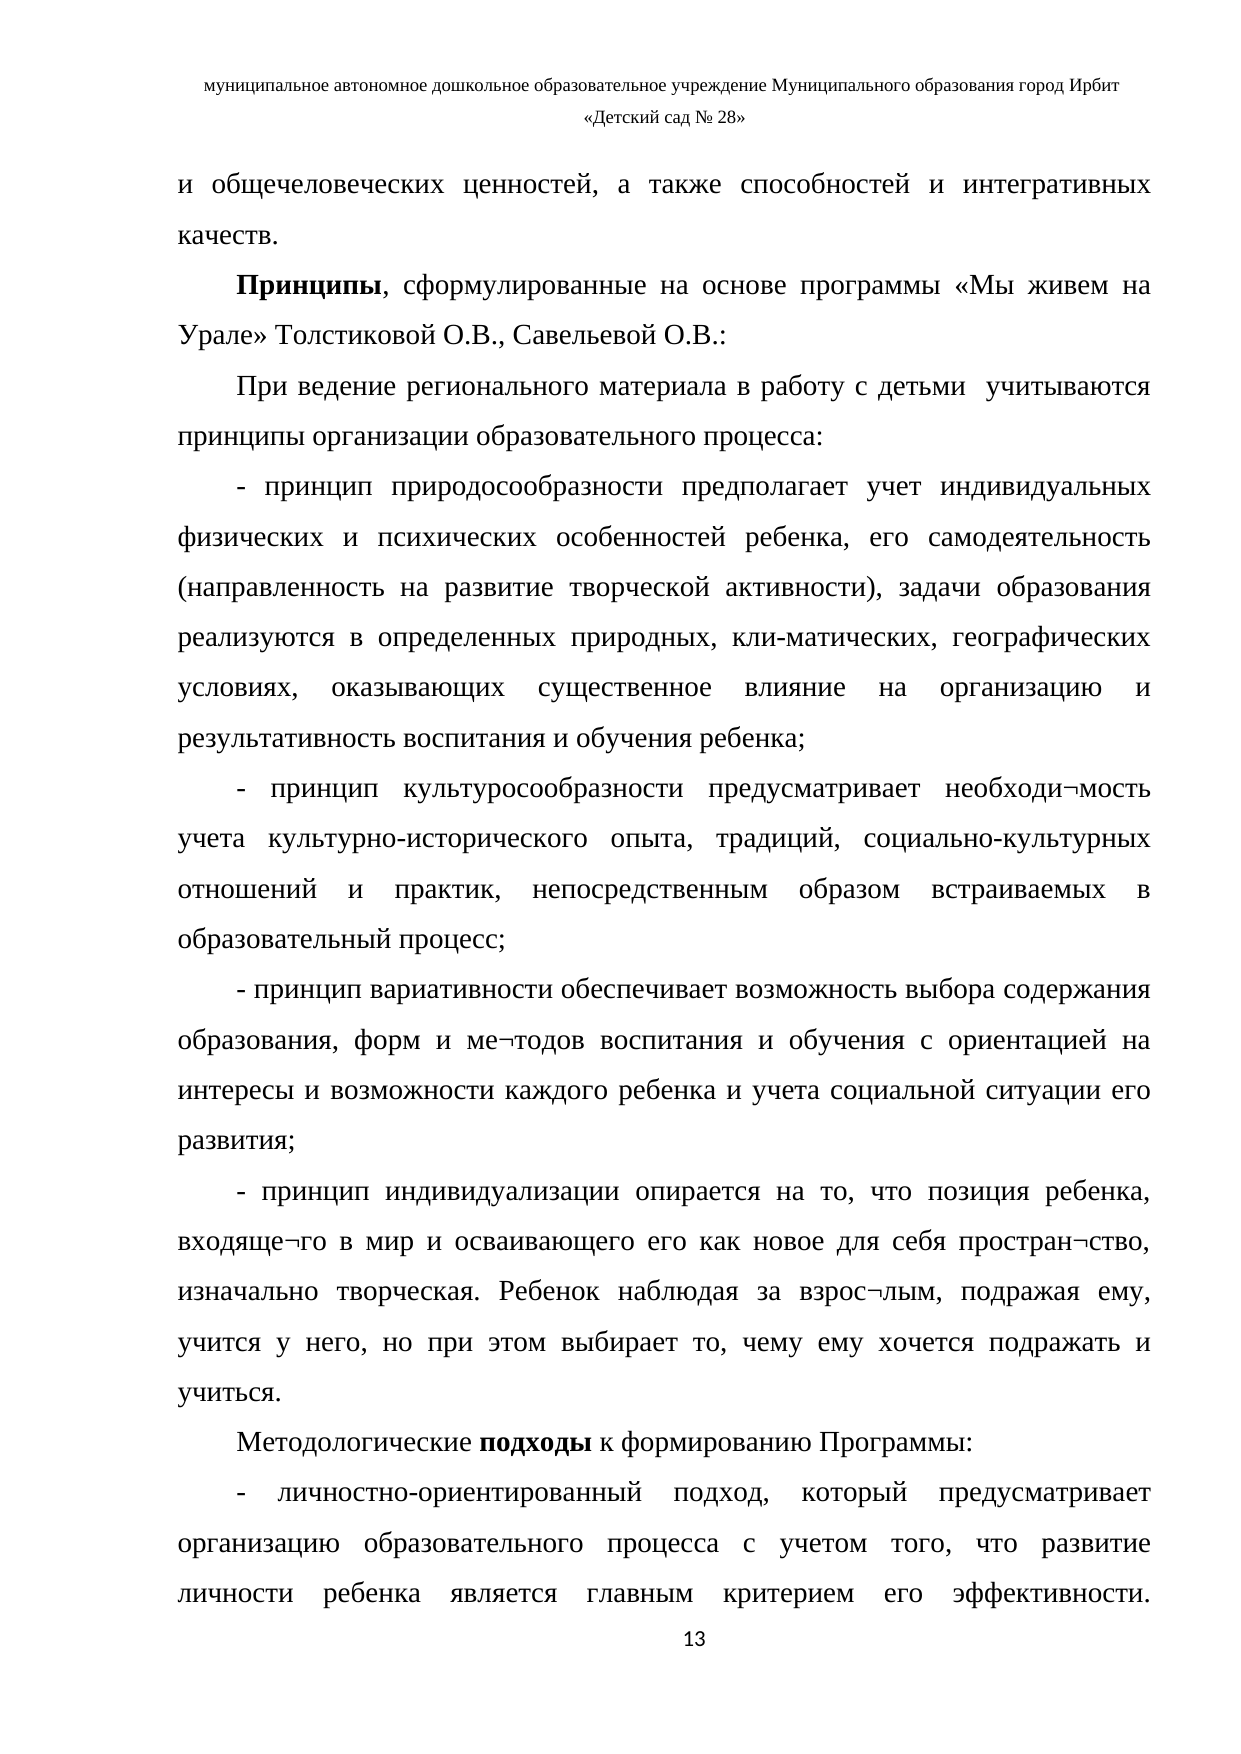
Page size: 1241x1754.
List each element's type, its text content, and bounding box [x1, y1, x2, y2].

text - принцип природосообразности предполагает учет индивидуальных физических и психических особенностей ребенка, его самодеятельность (направленность на развитие творческой активности), задачи образования реализуются в определенных природных, кли-матических, географических условиях, оказывающих существенное влияние на организацию и результативность воспитания и обучения ребенка; [177, 468, 1152, 753]
text Методологические подходы к формированию Программы: [177, 1424, 1152, 1458]
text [177, 1474, 1152, 1609]
text При ведение регионального материала в работу с детьми учитываются принципы организации образовательного процесса: [177, 368, 1152, 452]
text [177, 166, 1152, 250]
text - принцип культуросообразности предусматривает необходи¬мость учета культурно-исторического опыта, традиций, социально-культурных отношений и практик, непосредственным образом встраиваемых в образовательный процесс; [177, 770, 1152, 955]
text - принцип индивидуализации опирается на то, что позиция ребенка, входяще¬го в мир и осваивающего его как новое для себя простран¬ство, изначально творческая. Ребенок наблюдая за взрос¬лым, подражая ему, учится у него, но при этом выбирает то, чему ему хочется подражать и учиться. [177, 1173, 1152, 1407]
text - принцип вариативности обеспечивает возможность выбора содержания образования, форм и ме¬тодов воспитания и обучения с ориентацией на интересы и возможности каждого ребенка и учета социальной ситуации его развития; [177, 971, 1152, 1156]
text Принципы, сформулированные на основе программы «Мы живем на Урале» Толстиковой О.В., Савельевой О.В.: [177, 267, 1152, 351]
